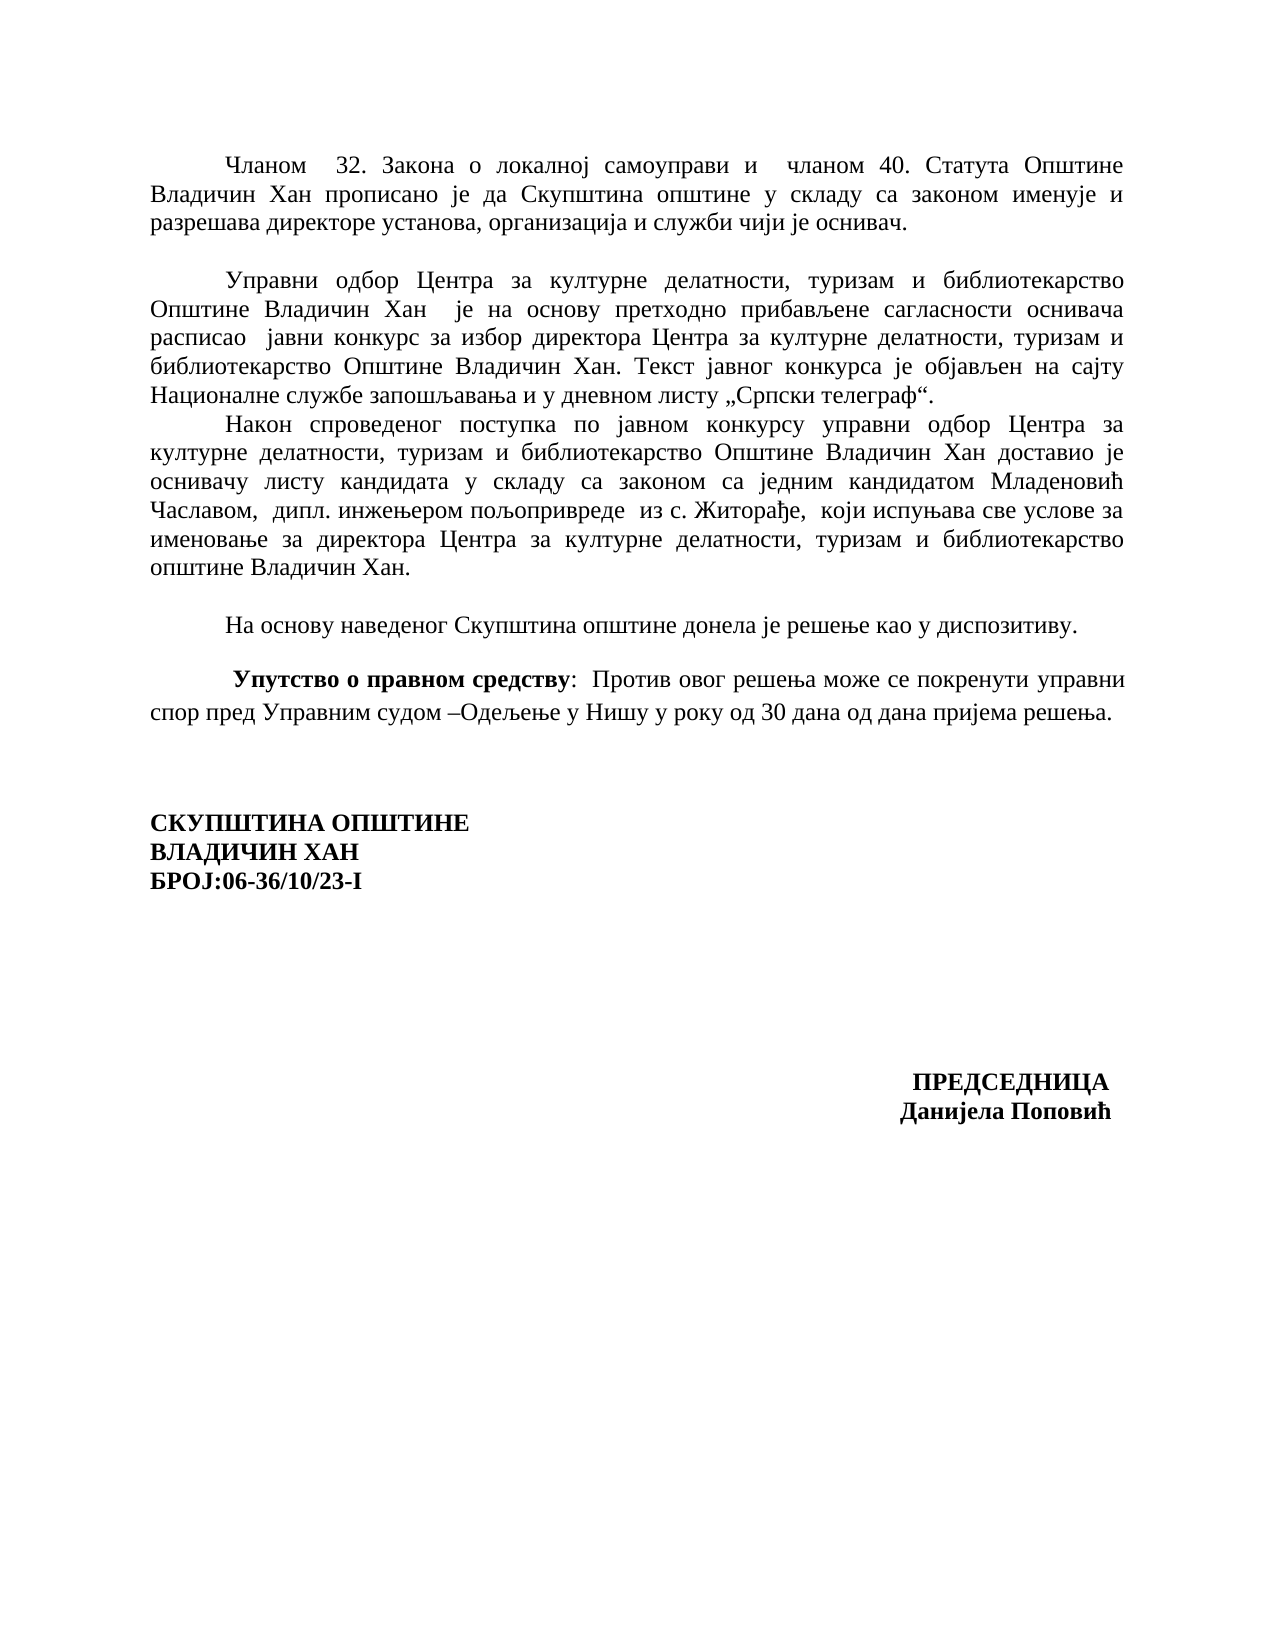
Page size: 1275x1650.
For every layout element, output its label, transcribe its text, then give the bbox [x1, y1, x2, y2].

text ПРЕДСЕДНИЦА Данијела Поповић [900, 1067, 1125, 1124]
text Чланом 32. Закона о локалној самоуправи и чланом 40. Статута Општине Владичин Хан прописано је да Скупштина општине у складу са законом именује и разрешава директоре установа, организација и служби чији је оснивач. [150, 150, 1125, 236]
text БРОJ:06-36/10/23-I [150, 866, 1125, 952]
text Након спроведеног поступка по јавном конкурсу управни одбор Центра за културне делатности, туризам и библиотекарство Општине Владичин Хан доставио је оснивачу листу кандидата у складу са законом са једним кандидатом Младеновић Чаславом, дипл. инжењером пољопривреде из с. Житорађе, који испуњава све услове за именовање за директора Центра за културне делатности, туризам и библиотекарство општине Владичин Хан. [150, 409, 1125, 581]
text На основу наведеног Скупштина општине донела је решење као у диспозитиву. [150, 610, 1125, 639]
text ВЛАДИЧИН ХАН [150, 837, 1125, 866]
text СКУПШТИНА ОПШТИНЕ [150, 808, 1125, 837]
text Упутство о правном средству: Против овог решења може се покренути управни спор пред Управним судом –Одељење у Нишу у року од 30 дана од дана пријема решења. [150, 664, 1125, 726]
text Управни одбор Центра за културне делатности, туризам и библиотекарство Општине Владичин Хан је на основу претходно прибављене сагласности оснивача расписао јавни конкурс за избор директора Центра за културне делатности, туризам и библиотекарство Општине Владичин Хан. Текст јавног конкурса је објављен на сајту Националне службе запошљавања и у дневном листу „Српски телеграф“. [150, 265, 1125, 409]
